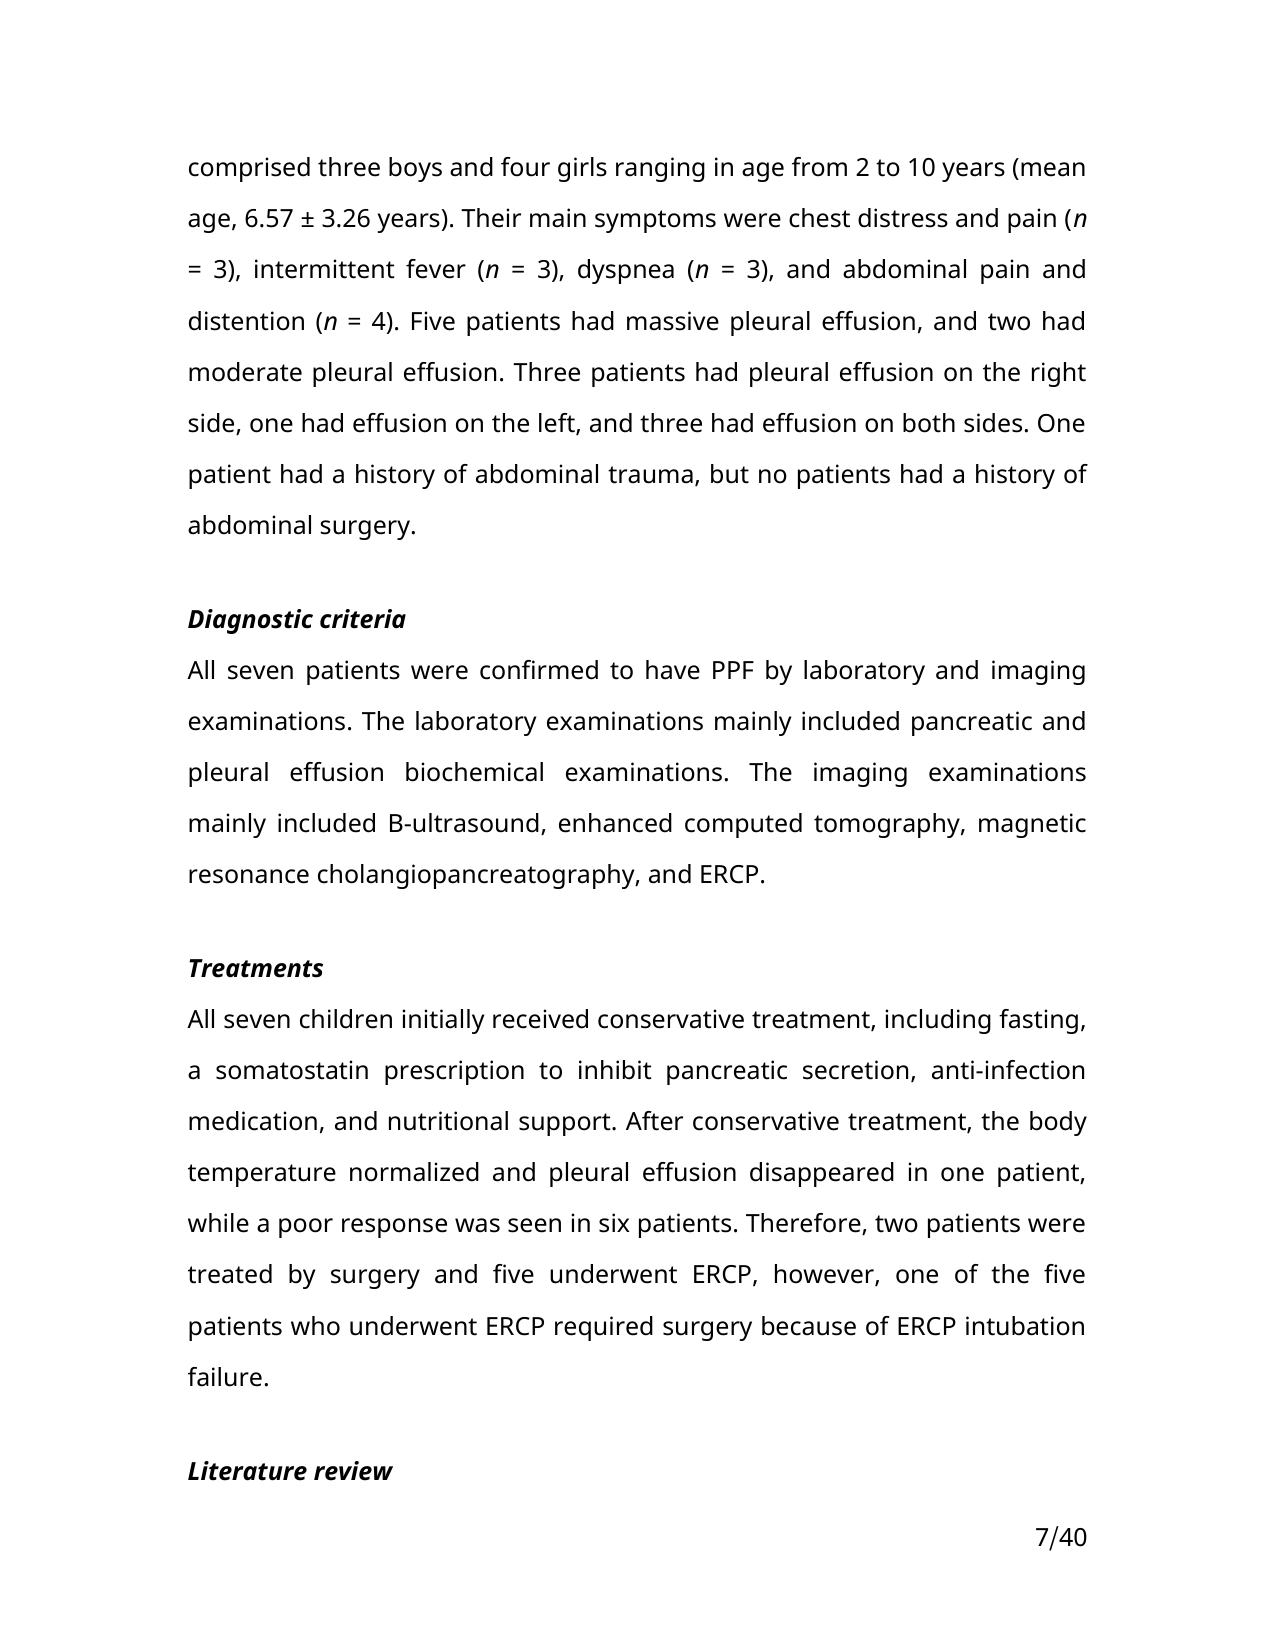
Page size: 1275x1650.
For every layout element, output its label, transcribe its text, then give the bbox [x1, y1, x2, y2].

text All seven patients were confirmed to have PPF by laboratory and imaging examinations. The laboratory examinations mainly included pancreatic and pleural effusion biochemical examinations. The imaging examinations mainly included B-ultrasound, enhanced computed tomography, magnetic resonance cholangiopancreatography, and ERCP. [187, 652, 1087, 891]
text Treatments [187, 951, 1087, 985]
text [187, 150, 1087, 541]
text Literature review [187, 1453, 1087, 1487]
text All seven children initially received conservative treatment, including fasting, a somatostatin prescription to inhibit pancreatic secretion, anti-infection medication, and nutritional support. After conservative treatment, the body temperature normalized and pleural effusion disappeared in one patient, while a poor response was seen in six patients. Therefore, two patients were treated by surgery and five underwent ERCP, however, one of the five patients who underwent ERCP required surgery because of ERCP intubation failure. [187, 1002, 1087, 1393]
text Diagnostic criteria [187, 601, 1087, 636]
